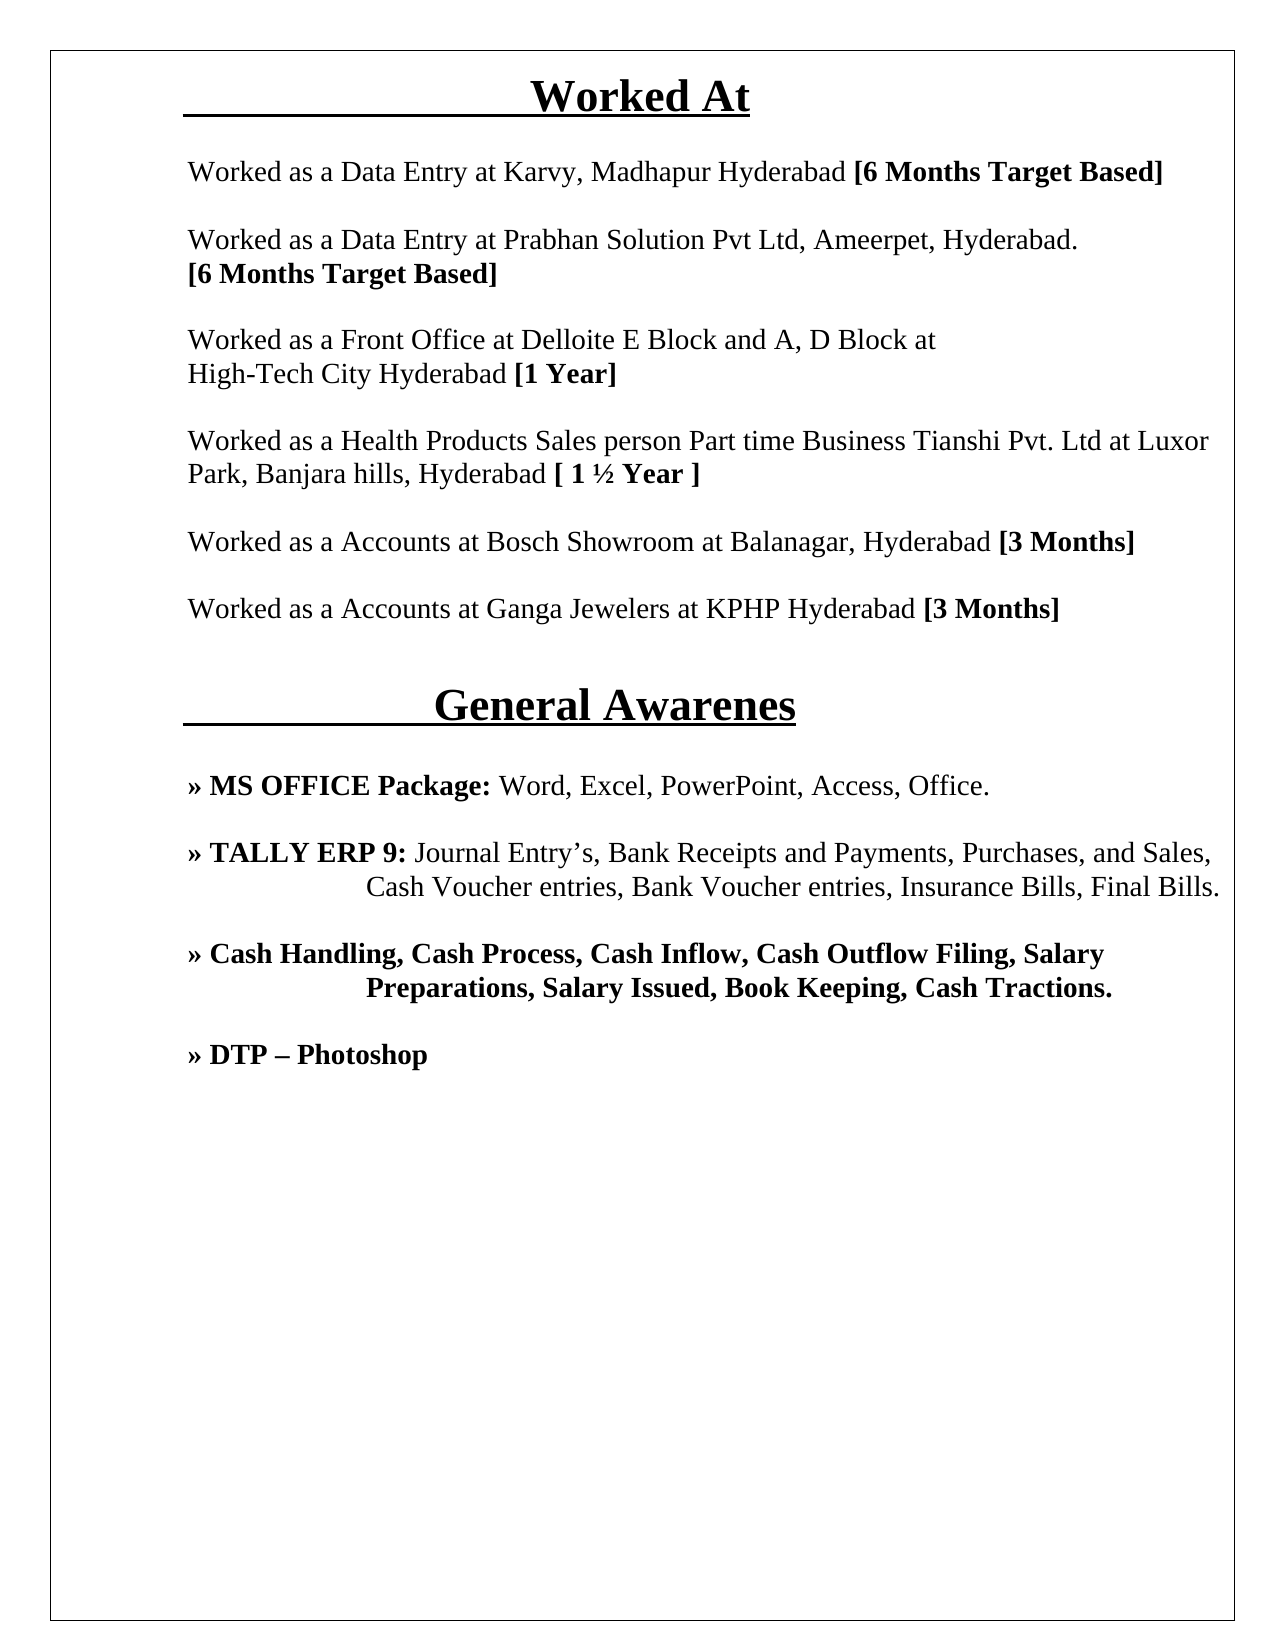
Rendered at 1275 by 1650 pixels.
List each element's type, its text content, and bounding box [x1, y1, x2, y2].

subtitle [6 Months Target Based] [187, 256, 1234, 289]
text Worked At [182, 69, 1234, 121]
text Worked as a Data Entry at Prabhan Solution Pvt Ltd, Ameerpet, Hyderabad. [187, 222, 1234, 255]
text Worked as a Accounts at Bosch Showroom at Balanagar, Hyderabad [3 Months] [187, 524, 1234, 557]
text Worked as a Data Entry at Karvy, Madhapur Hyderabad [6 Months Target Based] [187, 154, 1234, 188]
subtitle General Awarenes [182, 677, 1234, 730]
text Worked as a Accounts at Ganga Jewelers at KPHP Hyderabad [3 Months] [187, 591, 1234, 624]
text » TALLY ERP 9: Journal Entry’s, Bank Receipts and Payments, Purchases, and Sales, Cash Voucher entries, Bank Voucher entries, Insurance Bills, Final Bills. [187, 835, 1222, 902]
text Worked as a Front Office at Delloite E Block and A, D Block at High-Tech City Hyderabad [1 Year] [187, 322, 936, 389]
text Worked as a Health Products Sales person Part time Business Tianshi Pvt. Ltd at Luxor Park, Banjara hills, Hyderabad [ 1 ½ Year ] [187, 423, 1211, 490]
subtitle » Cash Handling, Cash Process, Cash Inflow, Cash Outflow Filing, Salary Preparations, Salary Issued, Book Keeping, Cash Tractions. [187, 936, 1115, 1003]
text » DTP – Photoshop [187, 1037, 1234, 1071]
text » MS OFFICE Package: Word, Excel, PowerPoint, Access, Office. [187, 768, 1234, 802]
